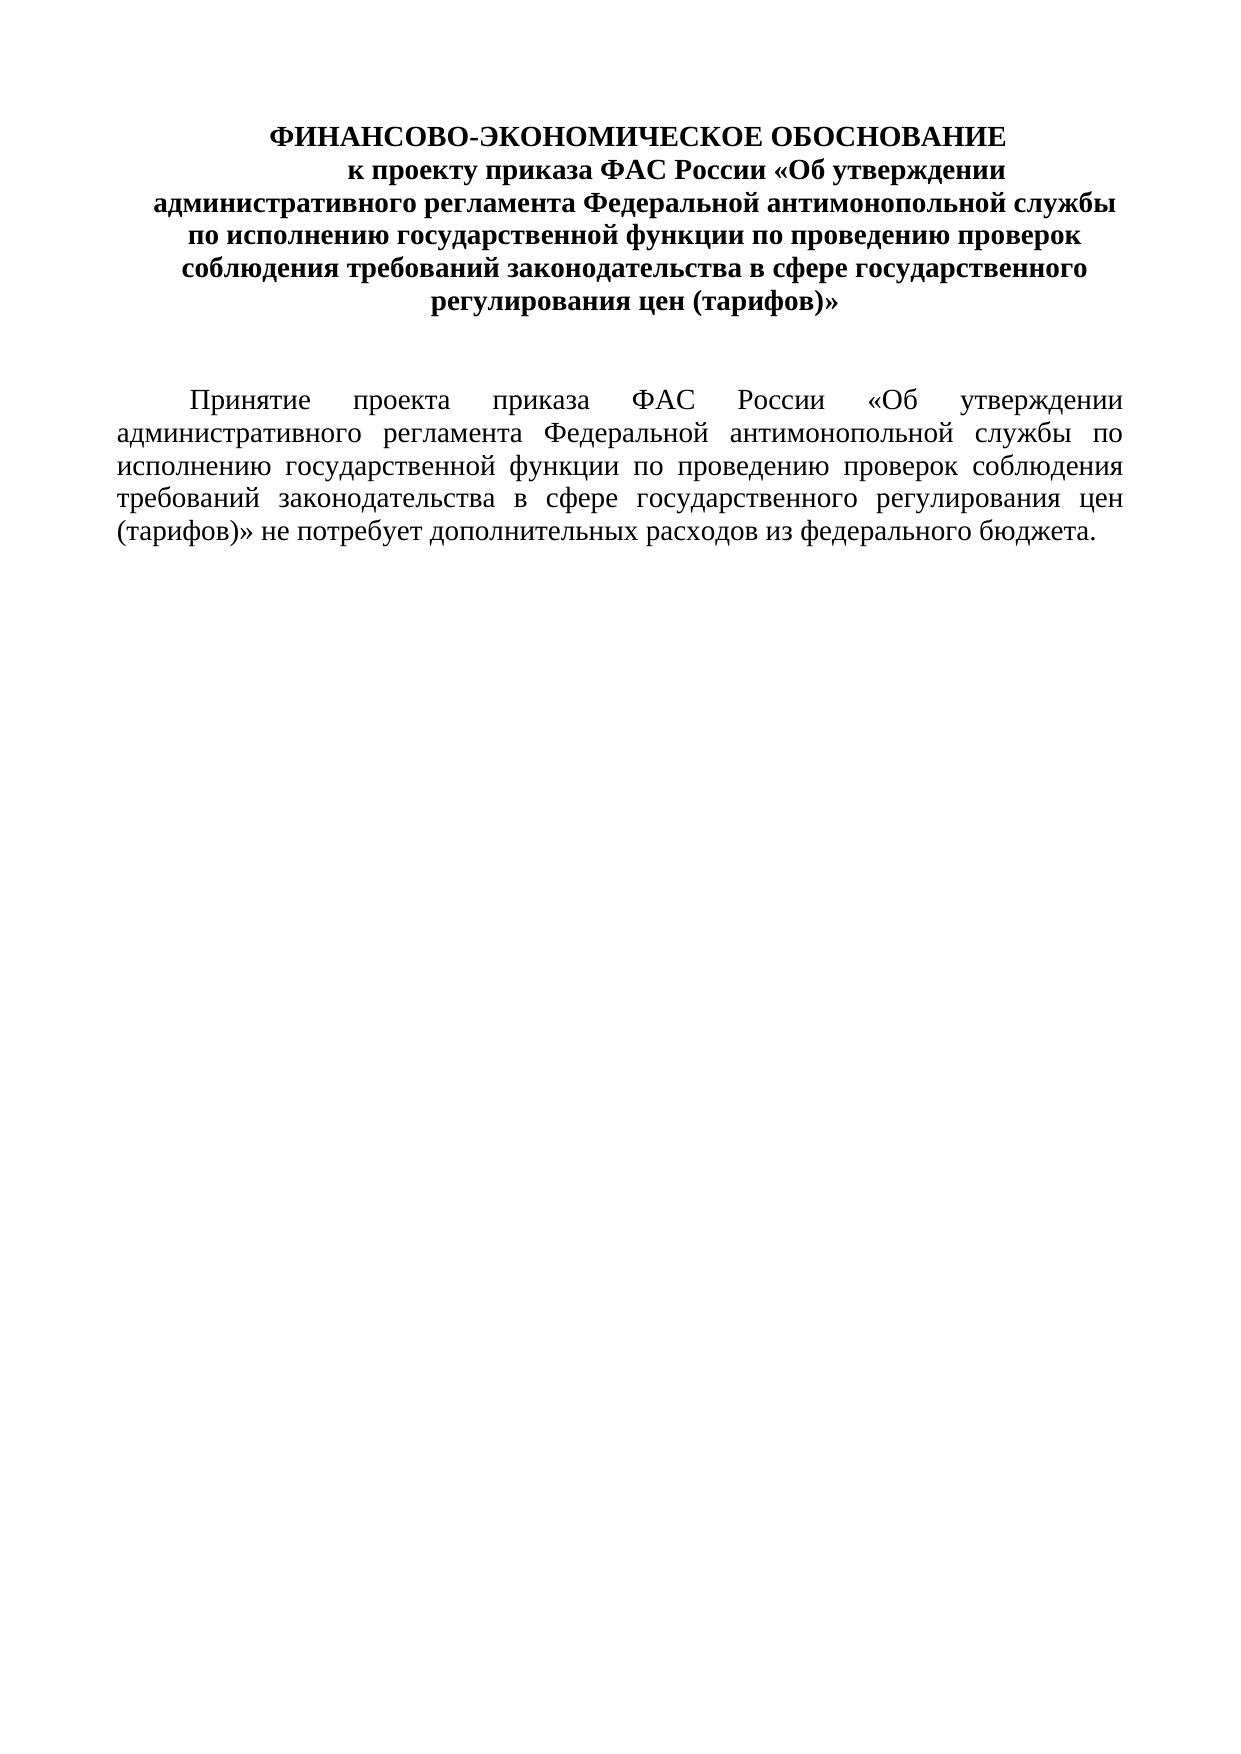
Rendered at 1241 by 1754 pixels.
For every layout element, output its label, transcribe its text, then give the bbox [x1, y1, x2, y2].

text к проекту приказа ФАС России «Об утверждении административного регламента Федеральной антимонопольной службы по исполнению государственной функции по проведению проверок соблюдения требований законодательства в сфере государственного регулирования цен (тарифов)» [144, 153, 1125, 316]
text Принятие проекта приказа ФАС России «Об утверждении административного регламента Федеральной антимонопольной службы по исполнению государственной функции по проведению проверок соблюдения требований законодательства в сфере государственного регулирования цен (тарифов)» не потребует дополнительных расходов из федерального бюджета. [117, 383, 1124, 546]
text ФИНАНСОВО-ЭКОНОМИЧЕСКОЕ ОБОСНОВАНИЕ [151, 119, 1125, 153]
